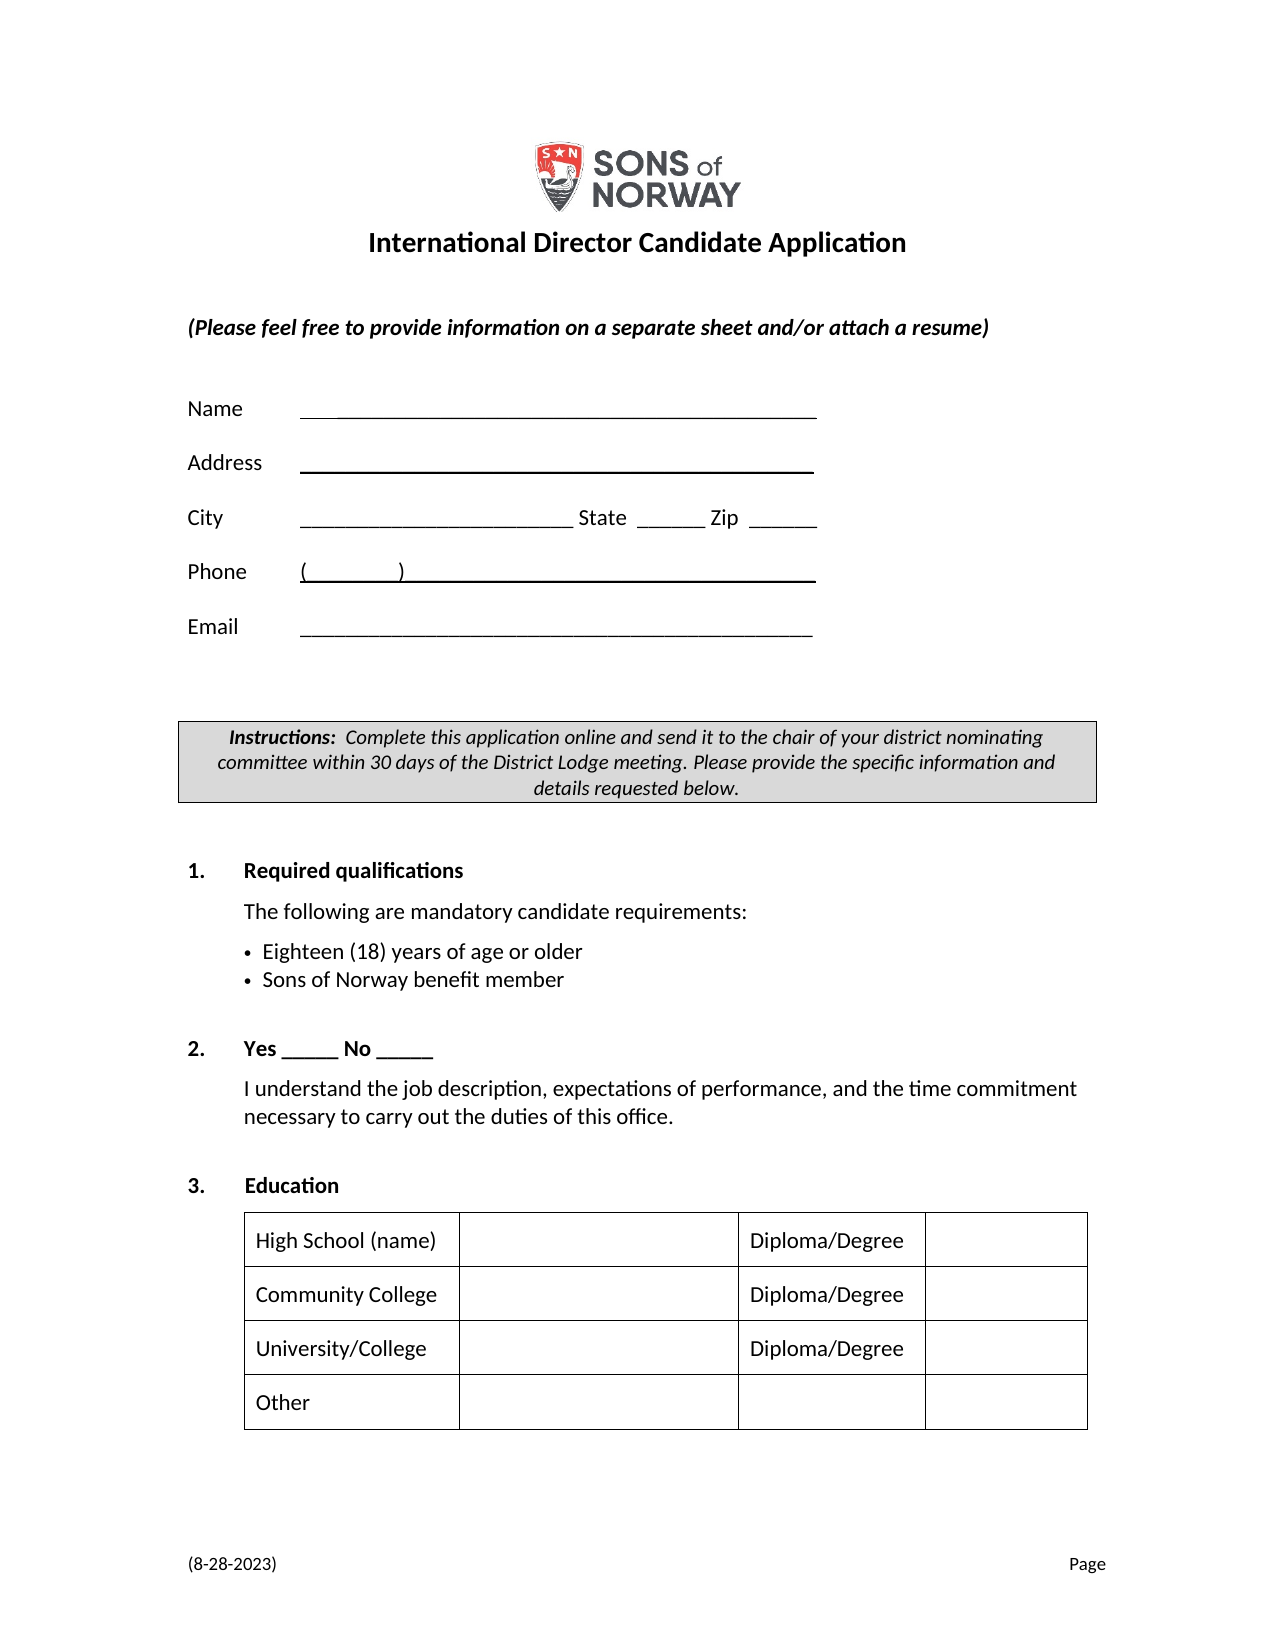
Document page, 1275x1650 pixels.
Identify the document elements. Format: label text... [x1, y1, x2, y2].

table_cell Other [245, 1375, 459, 1428]
table_header Diploma/Degree [739, 1213, 925, 1266]
table_cell [460, 1321, 738, 1374]
table_cell Diploma/Degree [739, 1321, 925, 1374]
table_cell University/College [245, 1321, 459, 1374]
table_header High School (name) [245, 1213, 459, 1266]
table_header [926, 1213, 1087, 1266]
list Eighteen (18) years of age or older [244, 937, 1087, 965]
subtitle I understand the job description, expectations of performance, and the time commitment necessary to carry out the duties of this office. [244, 1074, 1087, 1130]
table_cell Diploma/Degree [739, 1267, 925, 1320]
text 1. Required qualifications [187, 856, 1087, 884]
picture [509, 116, 766, 212]
text City ________________________ State ______ Zip ______ [187, 503, 1087, 531]
text The following are mandatory candidate requirements: [244, 897, 1087, 925]
table_cell Community College [245, 1267, 459, 1320]
text 3. Education [187, 1172, 1087, 1200]
list Sons of Norway benefit member [244, 965, 1087, 993]
table_cell [926, 1267, 1087, 1320]
table_cell [926, 1321, 1087, 1374]
table_cell [460, 1267, 738, 1320]
subtitle International Director Candidate Application [187, 224, 1087, 260]
text Phone (________)____________________________________ [187, 557, 1087, 585]
subtitle 2. Yes _____ No _____ [187, 1034, 1087, 1062]
table_cell [460, 1375, 738, 1428]
table_cell [739, 1375, 925, 1428]
subtitle Instructions: Complete this application online and send it to the chair of your district nominating committee within 30 days of the District Lodge meeting. Please provide the specific information and details requested below. [179, 722, 1096, 802]
table_cell [926, 1375, 1087, 1428]
text Name __________________________________________ [187, 394, 1087, 422]
text (Please feel free to provide information on a separate sheet and/or attach a resume) [187, 313, 1087, 341]
table_header [460, 1213, 738, 1266]
text Email _____________________________________________ [187, 612, 1087, 640]
text Address _____________________________________________ [187, 448, 1087, 476]
